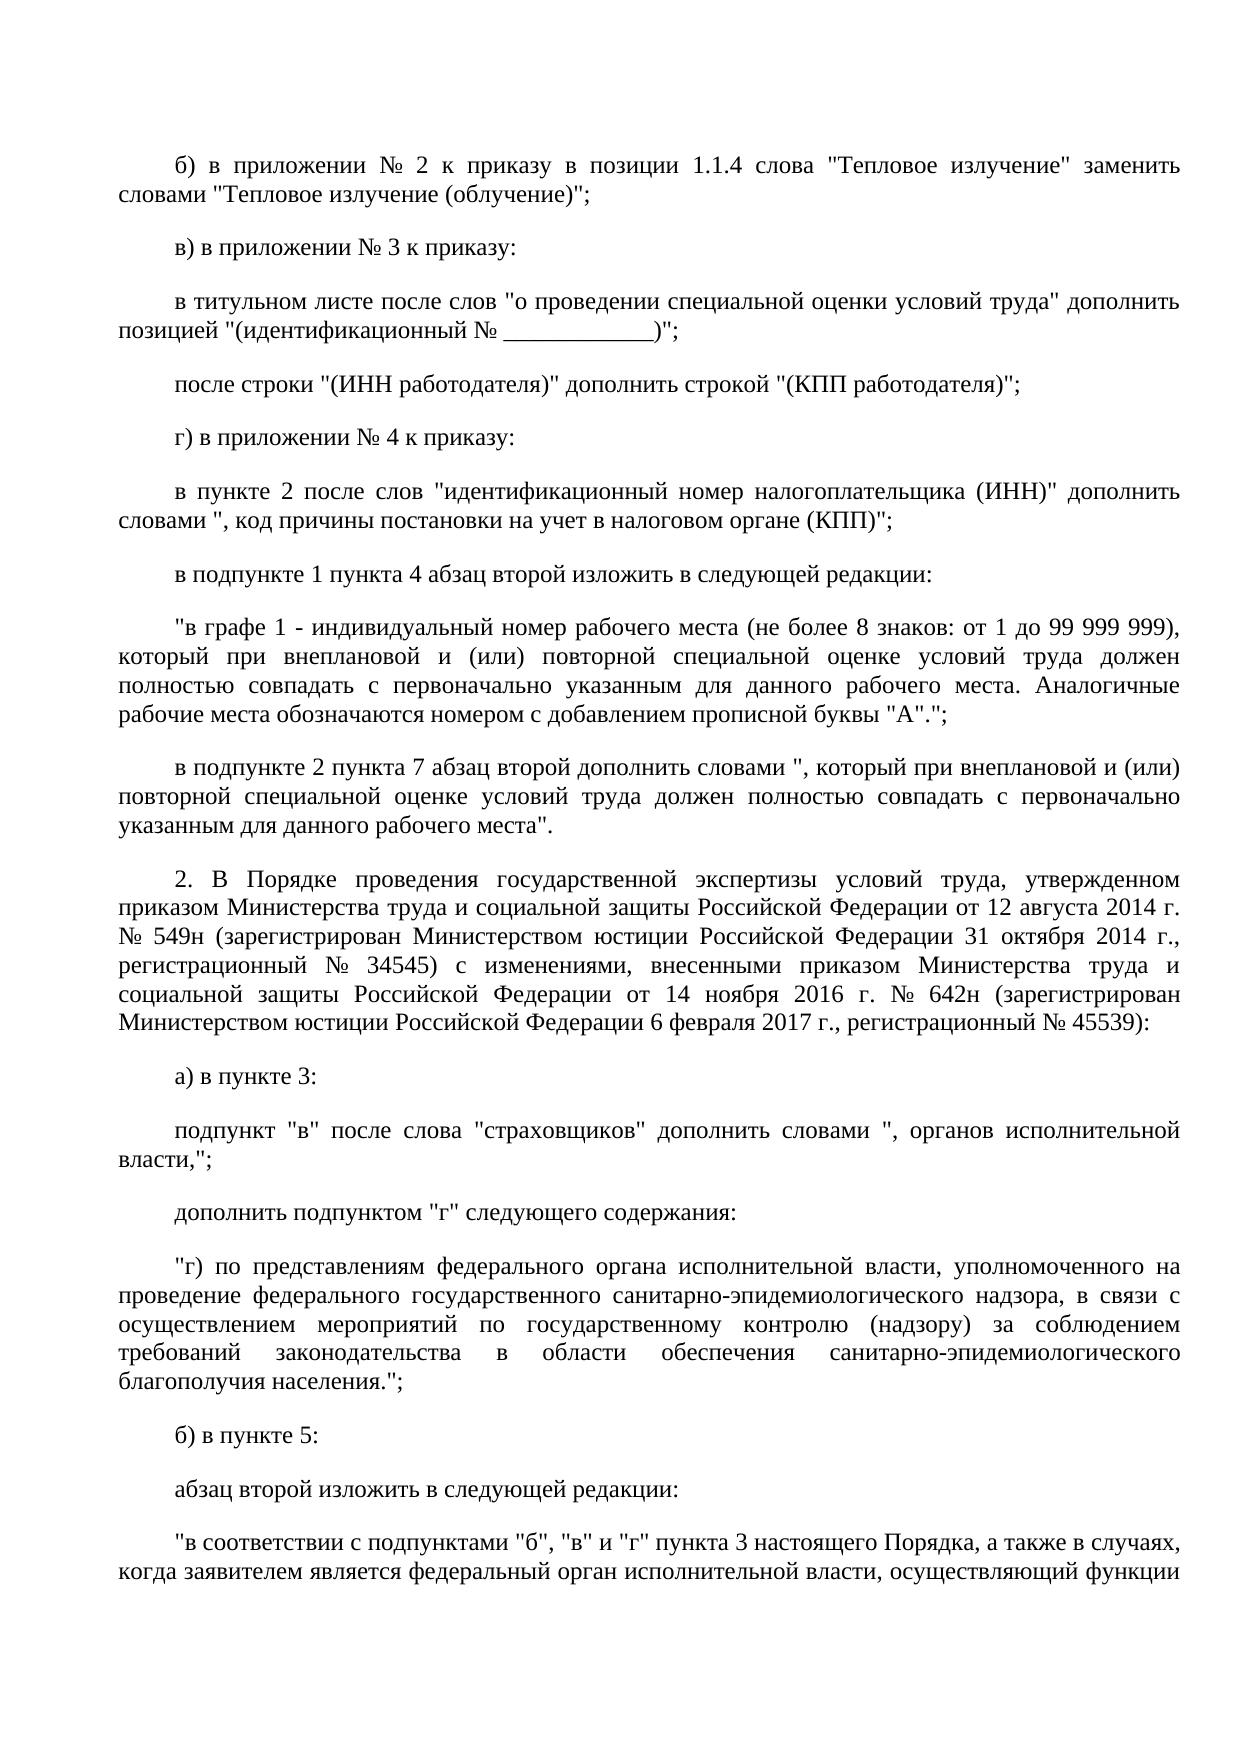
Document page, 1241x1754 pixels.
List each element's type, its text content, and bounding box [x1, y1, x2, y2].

text в титульном листе после слов "о проведении специальной оценки условий труда" дополнить позицией "(идентификационный № ____________)"; [118, 286, 1181, 344]
text 2. В Порядке проведения государственной экспертизы условий труда, утвержденном приказом Министерства труда и социальной защиты Российской Федерации от 12 августа 2014 г. № 549н (зарегистрирован Министерством юстиции Российской Федерации 31 октября 2014 г., регистрационный № 34545) с изменениями, внесенными приказом Министерства труда и социальной защиты Российской Федерации от 14 ноября 2016 г. № 642н (зарегистрирован Министерством юстиции Российской Федерации 6 февраля 2017 г., регистрационный № 45539): [118, 864, 1181, 1036]
text б) в пункте 5: [118, 1420, 1181, 1449]
text в подпункте 2 пункта 7 абзац второй дополнить словами ", который при внеплановой и (или) повторной специальной оценке условий труда должен полностью совпадать с первоначально указанным для данного рабочего места". [118, 752, 1181, 839]
text а) в пункте 3: [118, 1061, 1181, 1090]
text в) в приложении № 3 к приказу: [118, 232, 1181, 261]
text "в графе 1 - индивидуальный номер рабочего места (не более 8 знаков: от 1 до 99 999 999), который при внеплановой и (или) повторной специальной оценке условий труда должен полностью совпадать с первоначально указанным для данного рабочего места. Аналогичные рабочие места обозначаются номером с добавлением прописной буквы "А"."; [118, 612, 1181, 727]
text "г) по представлениям федерального органа исполнительной власти, уполномоченного на проведение федерального государственного санитарно-эпидемиологического надзора, в связи с осуществлением мероприятий по государственному контролю (надзору) за соблюдением требований законодательства в области обеспечения санитарно-эпидемиологического благополучия населения."; [118, 1251, 1181, 1395]
text г) в приложении № 4 к приказу: [118, 422, 1181, 451]
text в подпункте 1 пункта 4 абзац второй изложить в следующей редакции: [118, 559, 1181, 587]
text дополнить подпунктом "г" следующего содержания: [118, 1197, 1181, 1226]
text в пункте 2 после слов "идентификационный номер налогоплательщика (ИНН)" дополнить словами ", код причины постановки на учет в налоговом органе (КПП)"; [118, 476, 1181, 534]
text после строки "(ИНН работодателя)" дополнить строкой "(КПП работодателя)"; [118, 369, 1181, 397]
text абзац второй изложить в следующей редакции: [118, 1474, 1181, 1502]
text б) в приложении № 2 к приказу в позиции 1.1.4 слова "Тепловое излучение" заменить словами "Тепловое излучение (облучение)"; [118, 150, 1181, 207]
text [118, 1527, 1181, 1585]
text подпункт "в" после слова "страховщиков" дополнить словами ", органов исполнительной власти,"; [118, 1115, 1181, 1172]
